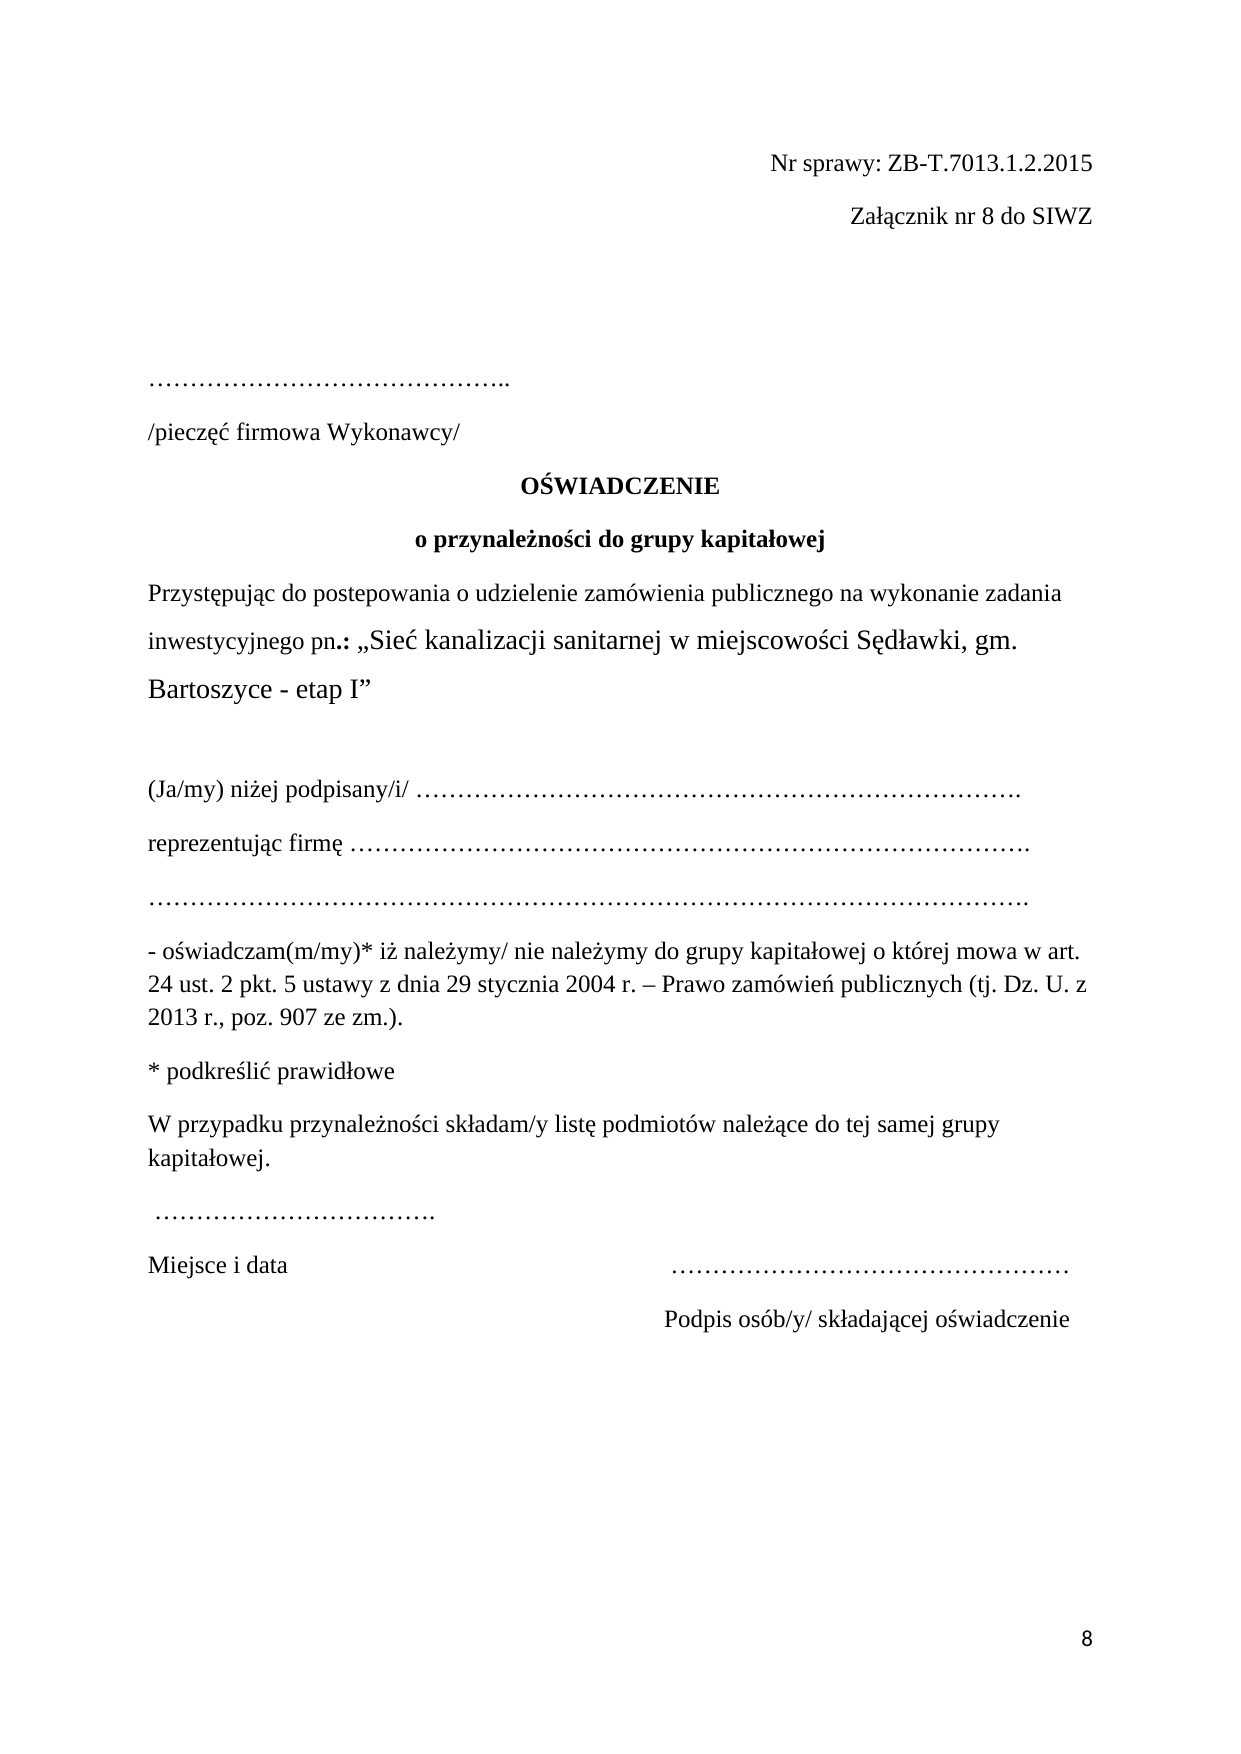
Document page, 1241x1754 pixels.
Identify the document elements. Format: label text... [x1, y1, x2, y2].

text * podkreślić prawidłowe [148, 1056, 1093, 1084]
text Miejsce i data ………………………………………… [148, 1250, 1093, 1279]
text ……………………………………………………………………………………………. [148, 882, 1093, 911]
text …………………………………….. [148, 363, 1093, 392]
text o przynależności do grupy kapitałowej [148, 524, 1093, 553]
text /pieczęć firmowa Wykonawcy/ [148, 417, 1093, 446]
text OŚWIADCZENIE [148, 471, 1093, 499]
text Załącznik nr 8 do SIWZ [148, 201, 1093, 230]
text W przypadku przynależności składam/y listę podmiotów należące do tej samej grupy kapitałowej. [148, 1109, 1093, 1171]
list Przystępując do postepowania o udzielenie zamówienia publicznego na wykonanie zadania inwestycyjnego pn.: „Sieć kanalizacji sanitarnej w miejscowości Sędławki, gm. Bartoszyce - etap I” [148, 578, 1093, 704]
text (Ja/my) niżej podpisany/i/ ………………………………………………………………. [148, 774, 1093, 803]
text reprezentując firmę ………………………………………………………………………. [148, 828, 1093, 857]
text Nr sprawy: ZB-T.7013.1.2.2015 [148, 148, 1093, 176]
text Podpis osób/y/ składającej oświadczenie [148, 1304, 1093, 1333]
text ……………………………. [148, 1196, 1093, 1225]
text - oświadczam(m/my)* iż należymy/ nie należymy do grupy kapitałowej o której mowa w art. 24 ust. 2 pkt. 5 ustawy z dnia 29 stycznia 2004 r. – Prawo zamówień publicznych (tj. Dz. U. z 2013 r., poz. 907 ze zm.). [148, 936, 1093, 1031]
